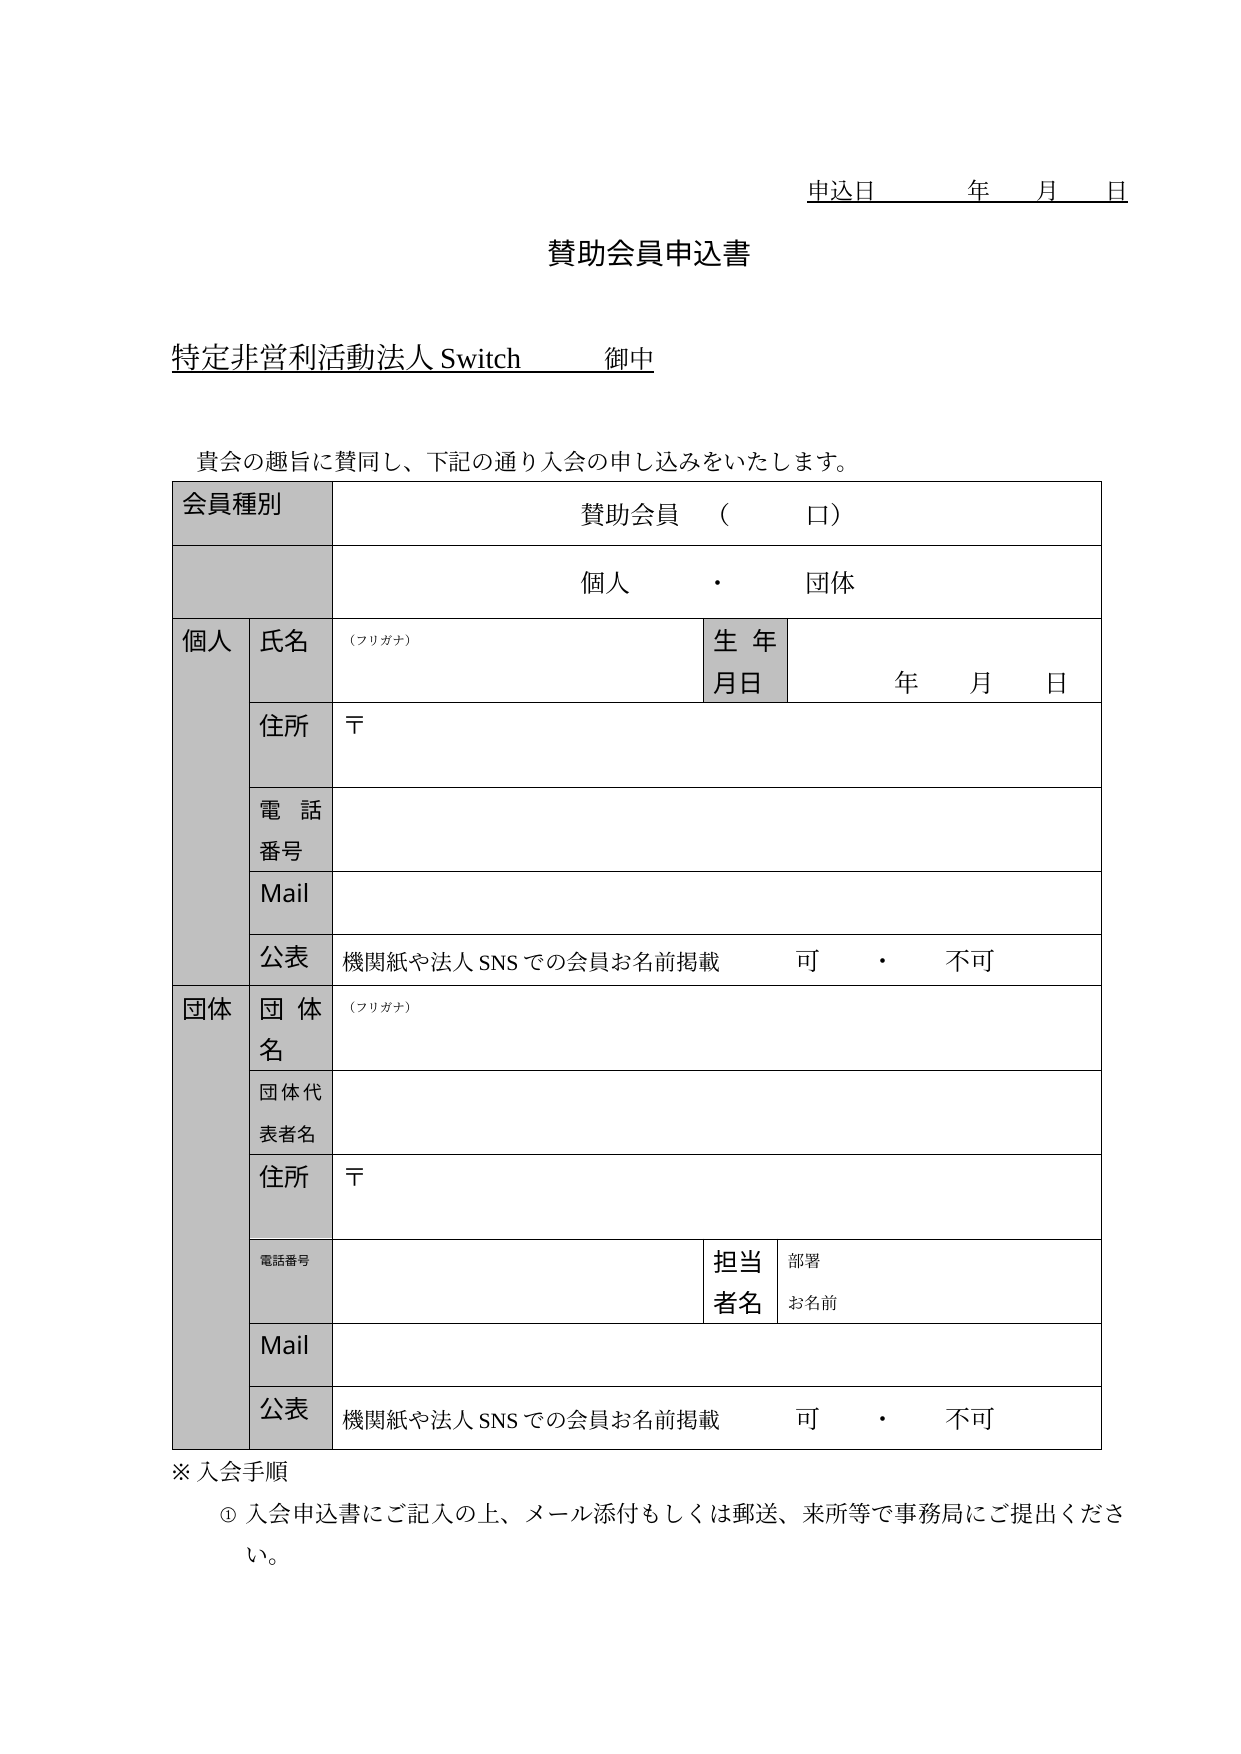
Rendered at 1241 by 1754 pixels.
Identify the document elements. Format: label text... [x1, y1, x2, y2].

table_cell 〒 [333, 1155, 1101, 1238]
table_cell [333, 1240, 703, 1323]
table_cell 担当者名 [704, 1240, 777, 1323]
table_cell 住所 [250, 703, 332, 787]
table_cell [333, 1324, 1101, 1386]
list 入会申込書にご記入の上、メール添付もしくは郵送、来所等で事務局にご提出ください。 [219, 1491, 1128, 1575]
table_cell 公表 [250, 935, 332, 985]
table_cell 電話番号 [250, 1240, 332, 1323]
text 特定非営利活動法人Switch 御中 [172, 314, 1128, 398]
table_cell 団体名 [250, 986, 332, 1070]
table_cell 生年月日 [704, 619, 787, 702]
table_cell （フリガナ） [333, 619, 703, 702]
table_cell 個人 ・ 団体 [333, 546, 1101, 618]
table_cell Mail [250, 1324, 332, 1386]
table_cell 年 月 日 [788, 619, 1101, 702]
table_cell [333, 872, 1101, 934]
list 入会手順 [172, 1450, 1128, 1491]
table_header 会員種別 [173, 482, 332, 545]
table_cell （フリガナ） [333, 986, 1101, 1070]
table_cell 〒 [333, 703, 1101, 787]
table_cell 団体 [173, 986, 249, 1449]
text 貴会の趣旨に賛同し、下記の通り入会の申し込みをいたします。 [172, 439, 1128, 481]
table_cell 個人 [173, 619, 249, 985]
text 賛助会員申込書 [172, 210, 1128, 294]
table_cell [333, 788, 1101, 871]
table_cell [333, 1071, 1101, 1154]
table_cell 機関紙や法人SNSでの会員お名前掲載 可 ・ 不可 [333, 935, 1101, 985]
table_cell 機関紙や法人SNSでの会員お名前掲載 可 ・ 不可 [333, 1387, 1101, 1449]
table_cell 氏名 [250, 619, 332, 702]
table_cell 部署 お名前 [778, 1240, 1101, 1323]
table_cell 住所 [250, 1155, 332, 1238]
table_cell 電話番号 [250, 788, 332, 871]
text 申込日 年 月 日 [172, 169, 1128, 210]
table_cell Mail [250, 872, 332, 934]
table_cell 公表 [250, 1387, 332, 1449]
table_cell [173, 546, 332, 618]
table_header 賛助会員 （ 口） [333, 482, 1101, 545]
table_cell 団体代表者名 [250, 1071, 332, 1154]
